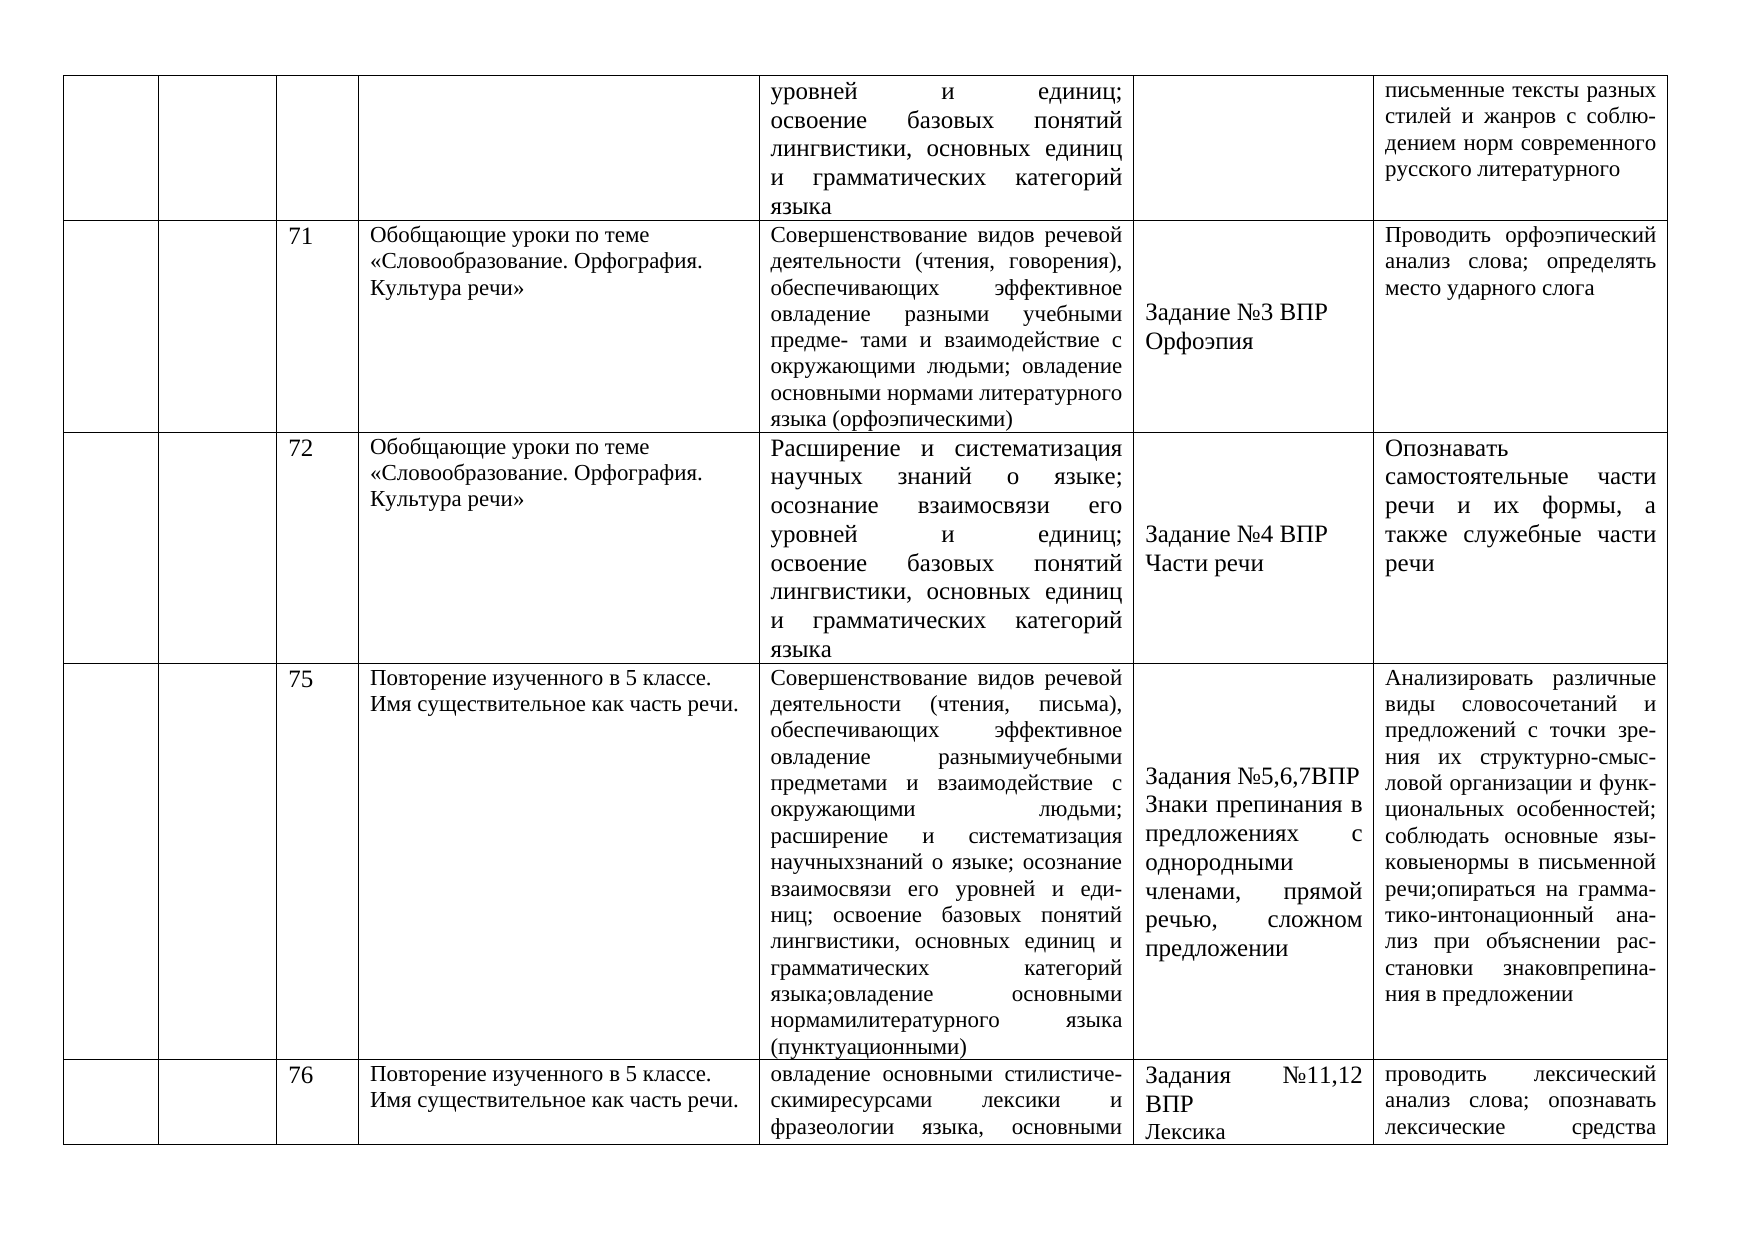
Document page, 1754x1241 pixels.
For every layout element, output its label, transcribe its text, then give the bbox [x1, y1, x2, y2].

table_cell [64, 76, 158, 220]
table_cell [64, 1060, 158, 1144]
table_cell 72 [277, 433, 358, 663]
table_cell 76 [277, 1060, 358, 1144]
table_cell 70 [277, 76, 358, 220]
table_cell Задания №5,6,7ВПР Знаки препинания в предложениях с однородными членами, прямой речью, сложном предложении [1134, 664, 1373, 1059]
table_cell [359, 76, 759, 220]
table_cell [159, 1060, 276, 1144]
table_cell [359, 1060, 759, 1144]
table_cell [760, 76, 1133, 220]
table_cell Анализировать различные виды словосочетаний и предложений с точки зре- ния их структурно-смыс- ловой организации и функ- циональных особенностей; соблюдать основные язы- ковыенормы в письменной речи;опираться на грамма- тико-интонационный ана- лиз при объяснении рас- становки знаковпрепина- ния в предложении [1374, 664, 1667, 1059]
table_cell [64, 664, 158, 1059]
table_cell [64, 433, 158, 663]
table_cell [159, 221, 276, 432]
table_cell Обобщающие уроки по теме «Словообразование. Орфография. Культура речи» [359, 221, 759, 432]
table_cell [760, 1060, 1133, 1144]
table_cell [1134, 1060, 1373, 1144]
table_cell Проводить орфоэпический анализ слова; определять место ударного слога [1374, 221, 1667, 432]
table_cell 71 [277, 221, 358, 432]
table_cell Совершенствование видов речевой деятельности (чтения, письма), обеспечивающих эффективное овладение разнымиучебными предметами и взаимодействие с окружающими людьми; расширение и систематизация научныхзнаний о языке; осознание взаимосвязи его уровней и еди- ниц; освоение базовых понятий лингвистики, основных единиц и грамматических категорий языка;овладение основными нормамилитературного языка (пунктуационными) [760, 664, 1133, 1059]
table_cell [1374, 76, 1667, 220]
table_cell 75 [277, 664, 358, 1059]
table_cell Обобщающие уроки по теме «Словообразование. Орфография. Культура речи» [359, 433, 759, 663]
table_cell Повторение изученного в 5 классе. Имя существительное как часть речи. [359, 664, 759, 1059]
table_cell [1374, 1060, 1667, 1144]
table_cell [159, 76, 276, 220]
table_cell Опознавать самостоятельные части речи и их формы, а также служебные части речи [1374, 433, 1667, 663]
table_cell Совершенствование видов речевой деятельности (чтения, говорения), обеспечивающих эффективное овладение разными учебными предме- тами и взаимодействие с окружающими людьми; овладение основными нормами литературного языка (орфоэпическими) [760, 221, 1133, 432]
table_cell [64, 221, 158, 432]
table_cell Задание №4 ВПР Части речи [1134, 433, 1373, 663]
table_cell [159, 433, 276, 663]
table_cell Задание №3 ВПР Орфоэпия [1134, 221, 1373, 432]
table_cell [1134, 76, 1373, 220]
table_cell [159, 664, 276, 1059]
